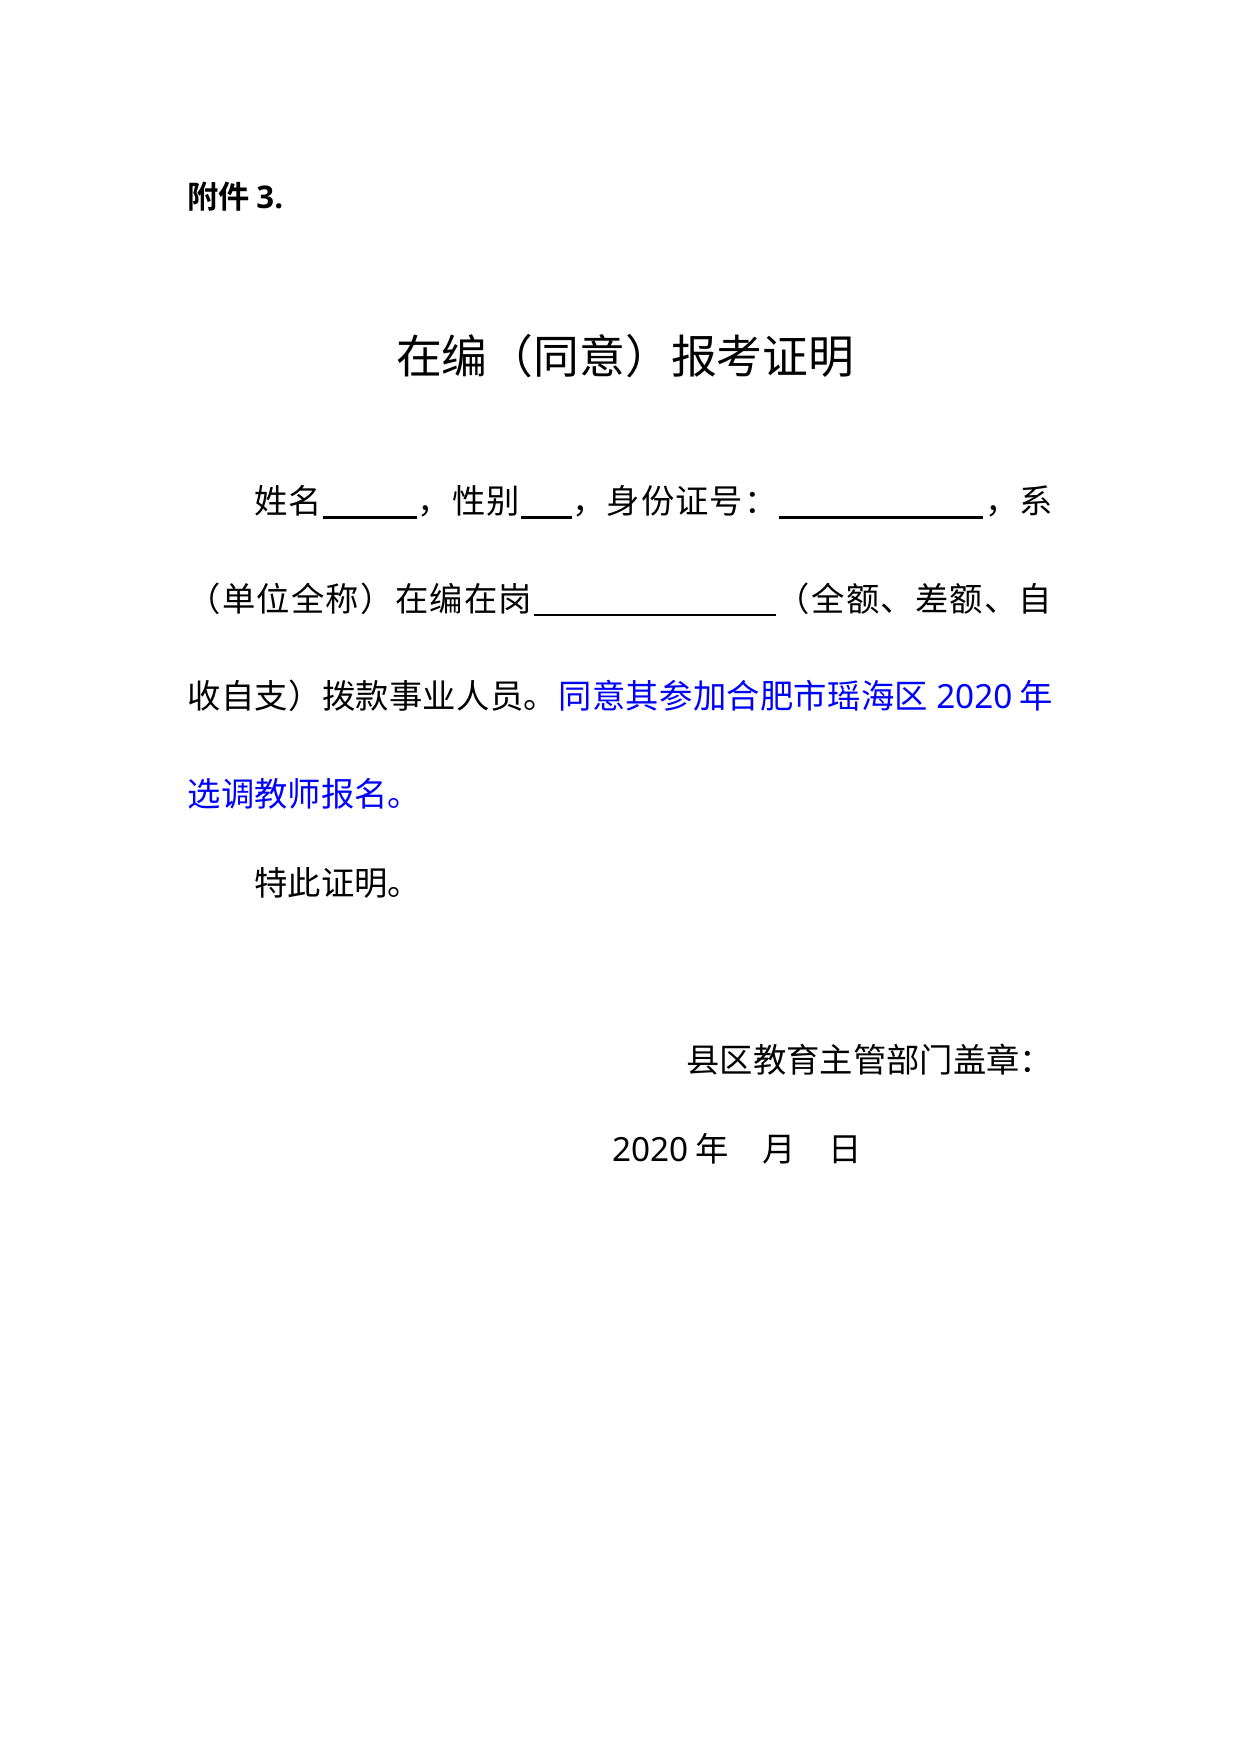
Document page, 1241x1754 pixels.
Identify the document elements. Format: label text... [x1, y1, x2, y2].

text 2020年 月 日 [187, 1114, 1053, 1179]
text 附件3. [187, 162, 1053, 227]
text 姓名 ，性别 ，身份证号： ，系 （单位全称）在编在岗 （全额、差额、自收自支）拨款事业人员。同意其参加合肥市瑶海区2020年选调教师报名。 [187, 467, 1053, 824]
text 在编（同意）报考证明 [187, 304, 1053, 402]
text 县区教育主管部门盖章： [187, 1025, 1053, 1090]
text 特此证明。 [187, 848, 1053, 913]
